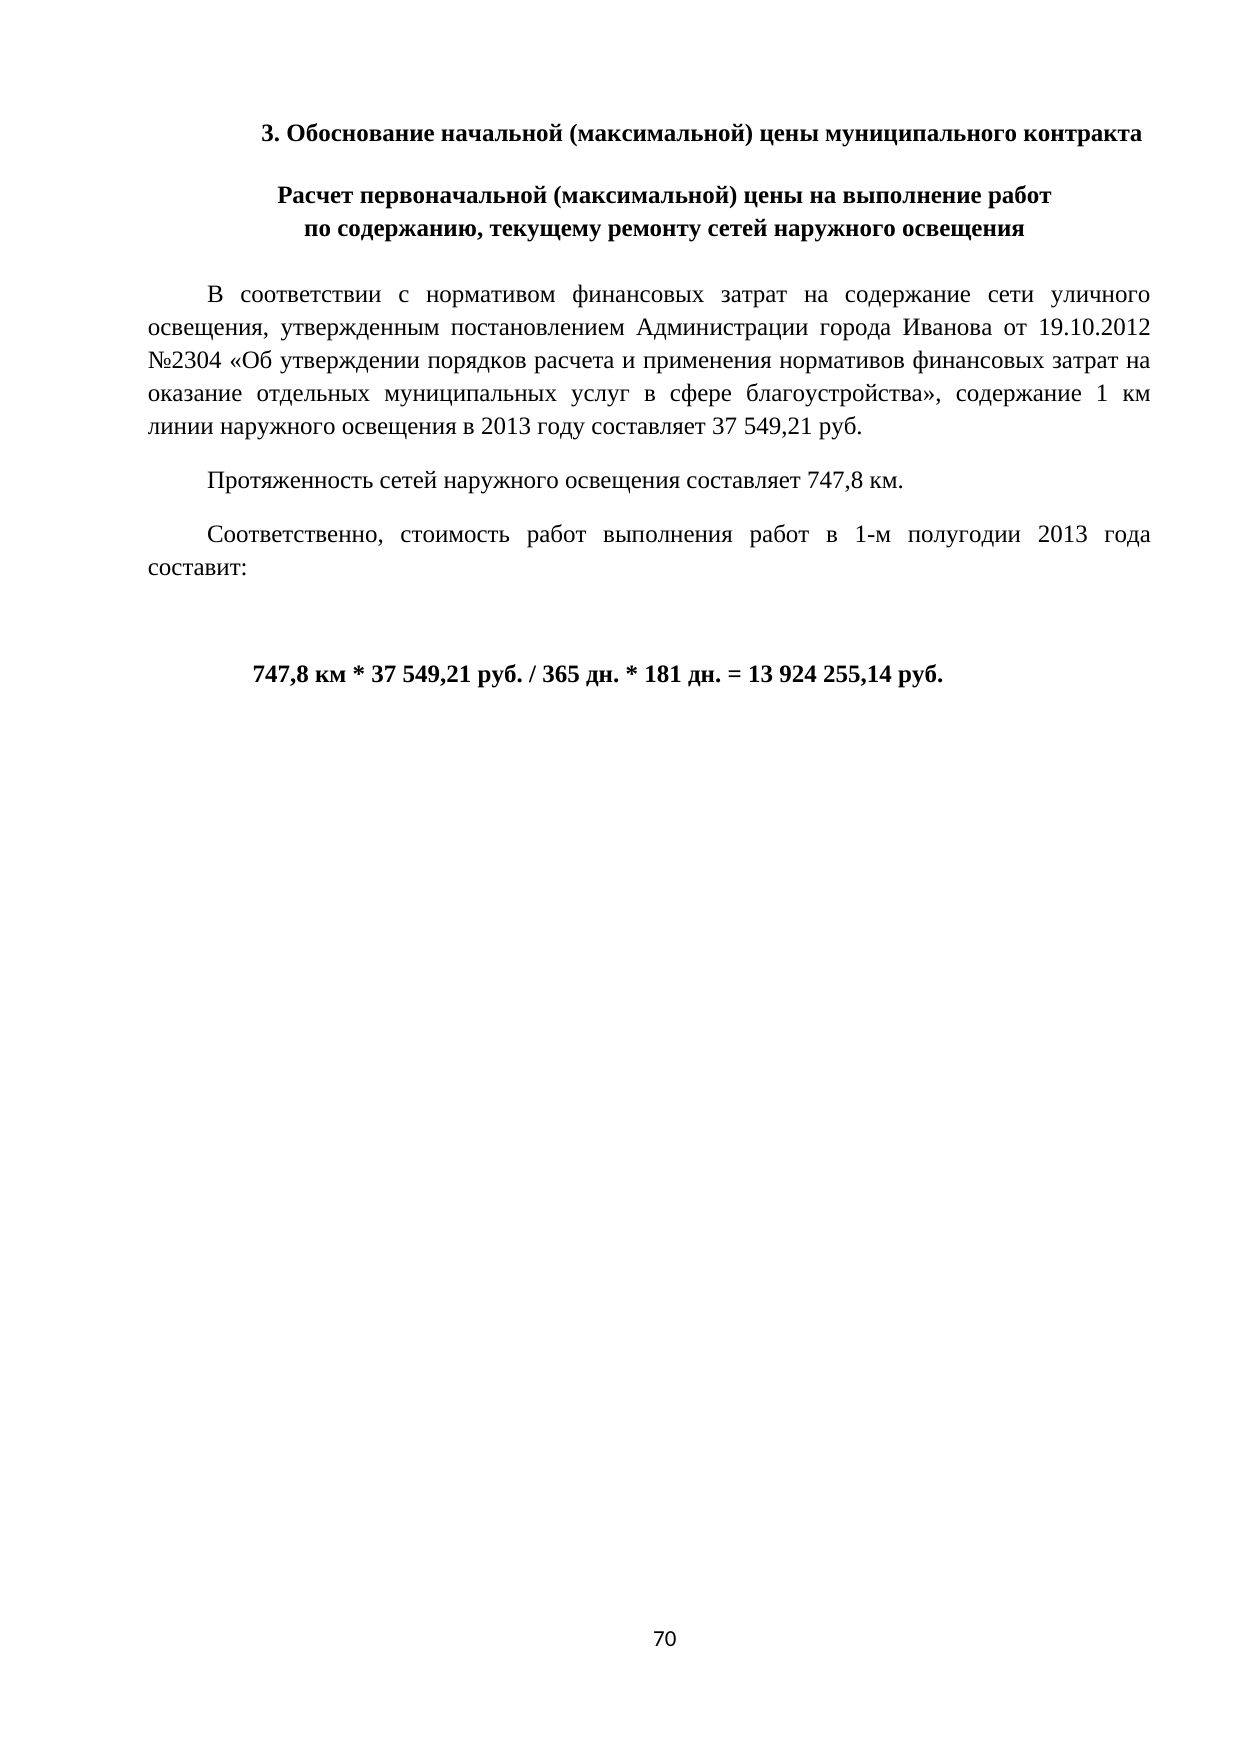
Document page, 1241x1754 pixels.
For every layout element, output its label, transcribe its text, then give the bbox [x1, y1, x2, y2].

text по содержанию, текущему ремонту сетей наружного освещения [177, 213, 1152, 242]
text 747,8 км * 37 549,21 руб. / 365 дн. * 181 дн. = 13 924 255,14 руб. [177, 659, 1152, 688]
text В соответствии с нормативом финансовых затрат на содержание сети уличного освещения, утвержденным постановлением Администрации города Иванова от 19.10.2012 №2304 «Об утверждении порядков расчета и применения нормативов финансовых затрат на оказание отдельных муниципальных услуг в сфере благоустройства», содержание линии наружного освещения в 2013 году составляет 37 549,21 руб. [148, 279, 1152, 440]
text 3. Обоснование начальной (максимальной) цены муниципального контракта [177, 118, 1152, 147]
text Расчет первоначальной (максимальной) цены на выполнение работ [177, 180, 1152, 209]
text Соответственно, стоимость работ выполнения работ в 1-м полугодии 2013 года составит: [148, 519, 1152, 581]
text Протяженность сетей наружного освещения составляет . [148, 465, 1152, 494]
